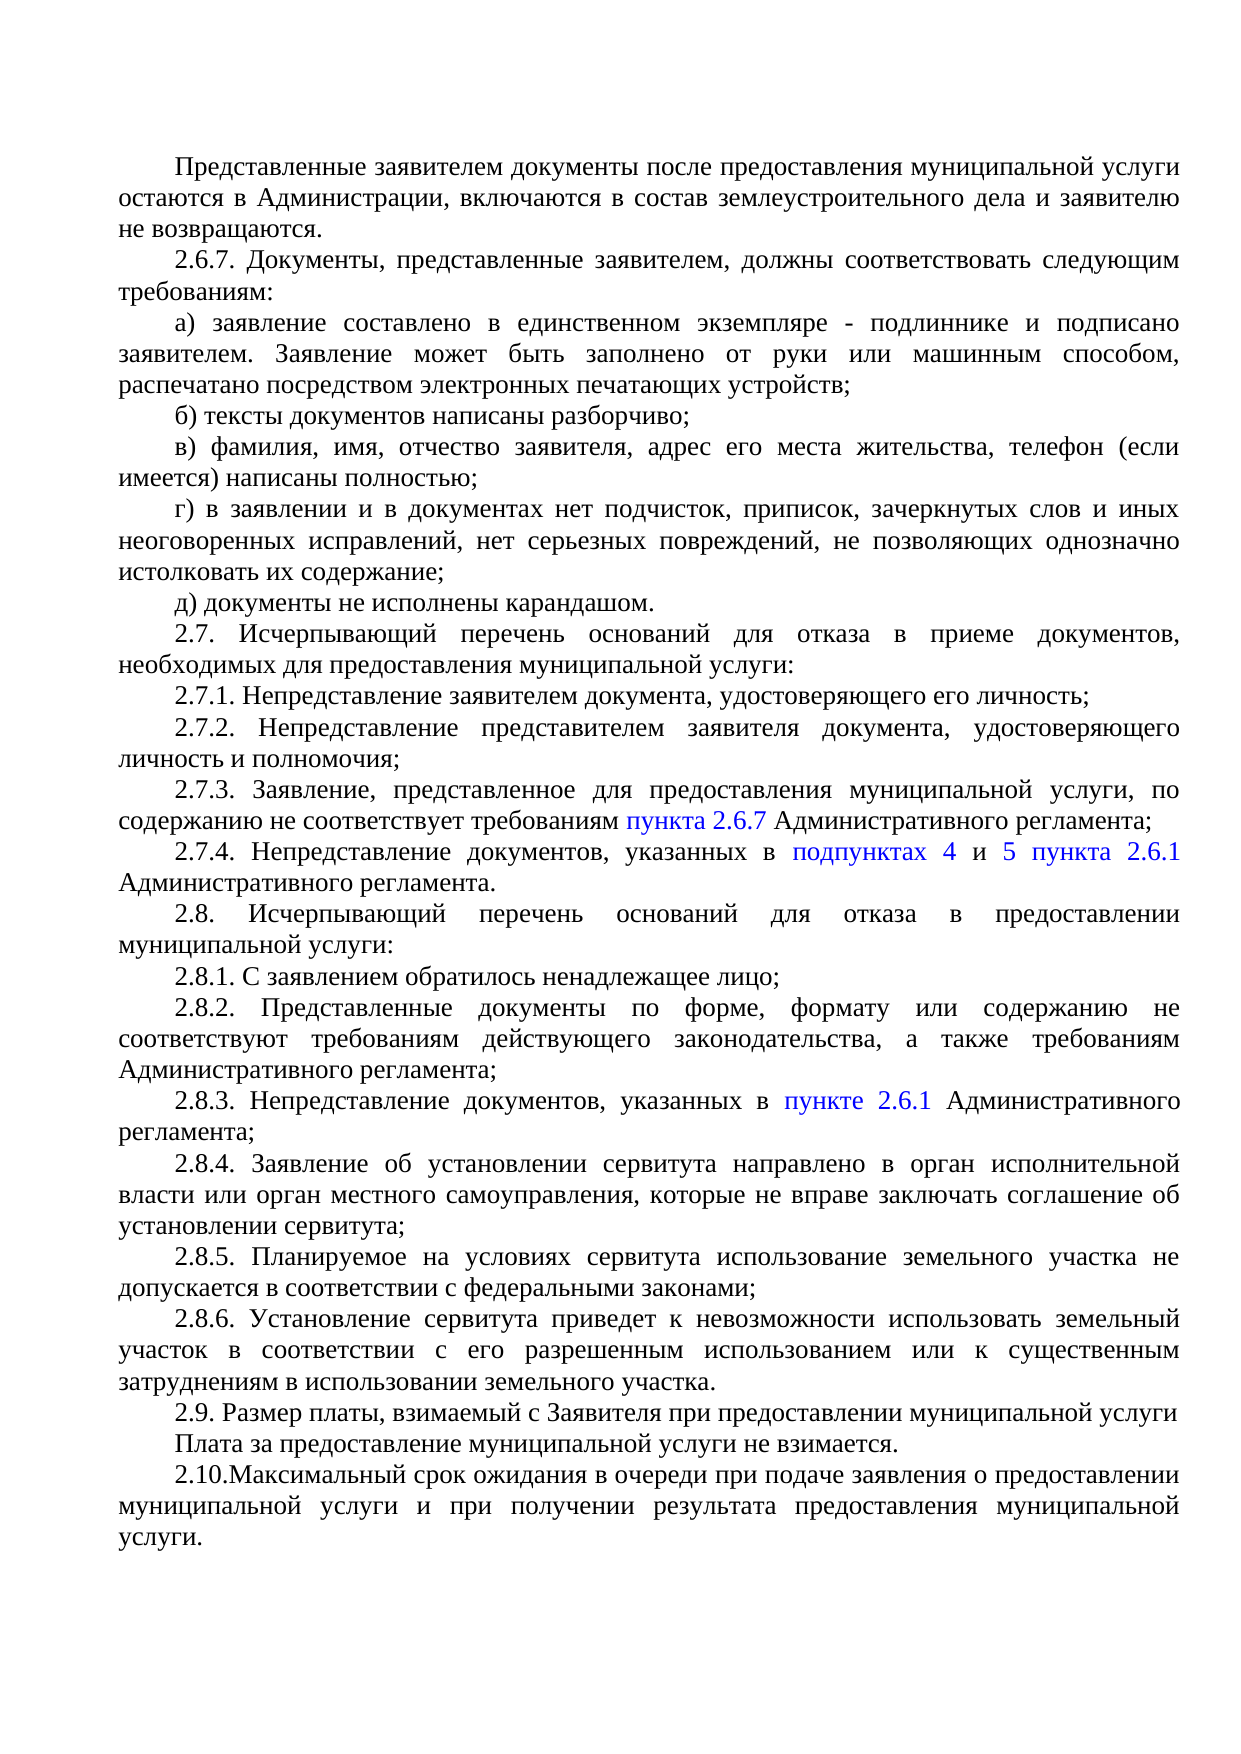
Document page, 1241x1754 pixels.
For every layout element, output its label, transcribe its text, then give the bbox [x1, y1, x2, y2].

text в) фамилия, имя, отчество заявителя, адрес его места жительства, телефон (если имеется) написаны полностью; [118, 430, 1181, 493]
text 2.7.2. Непредставление представителем заявителя документа, удостоверяющего личность и полномочия; [118, 711, 1181, 773]
text а) заявление составлено в единственном экземпляре - подлиннике и подписано заявителем. Заявление может быть заполнено от руки или машинным способом, распечатано посредством электронных печатающих устройств; [118, 306, 1181, 399]
text г) в заявлении и в документах нет подчисток, приписок, зачеркнутых слов и иных неоговоренных исправлений, нет серьезных повреждений, не позволяющих однозначно истолковать их содержание; [118, 493, 1181, 586]
text 2.8. Исчерпывающий перечень оснований для отказа в предоставлении муниципальной услуги: [118, 897, 1181, 960]
text 2.8.5. Планируемое на условиях сервитута использование земельного участка не допускается в соответствии с федеральными законами; [118, 1240, 1181, 1302]
text Плата за предоставление муниципальной услуги не взимается. [118, 1427, 1181, 1458]
text б) тексты документов написаны разборчиво; [118, 399, 1181, 430]
text 2.8.2. Представленные документы по форме, формату или содержанию не соответствуют требованиям действующего законодательства, а также требованиям Административного регламента; [118, 991, 1181, 1084]
text 2.7.1. Непредставление заявителем документа, удостоверяющего его личность; [118, 679, 1181, 711]
text 2.8.3. Непредставление документов, указанных в пункте 2.6.1 Административного регламента; [118, 1084, 1181, 1147]
text 2.8.4. Заявление об установлении сервитута направлено в орган исполнительной власти или орган местного самоуправления, которые не вправе заключать соглашение об установлении сервитута; [118, 1147, 1181, 1240]
text 2.9. Размер платы, взимаемый с Заявителя при предоставлении муниципальной услуги [118, 1396, 1181, 1427]
text 2.6.7. Документы, представленные заявителем, должны соответствовать следующим требованиям: [118, 243, 1181, 306]
text 2.7.4. Непредставление документов, указанных в подпунктах 4 и 5 пункта 2.6.1 Административного регламента. [118, 835, 1181, 897]
text 2.7.3. Заявление, представленное для предоставления муниципальной услуги, по содержанию не соответствует требованиям пункта 2.6.7 Административного регламента; [118, 773, 1181, 835]
text 2.10.Максимальный срок ожидания в очереди при подаче заявления о предоставлении муниципальной услуги и при получении результата предоставления муниципальной услуги. [118, 1458, 1181, 1552]
text 2.8.6. Установление сервитута приведет к невозможности использовать земельный участок в соответствии с его разрешенным использованием или к существенным затруднениям в использовании земельного участка. [118, 1302, 1181, 1396]
text Представленные заявителем документы после предоставления муниципальной услуги остаются в Администрации, включаются в состав землеустроительного дела и заявителю не возвращаются. [118, 150, 1181, 243]
text 2.7. Исчерпывающий перечень оснований для отказа в приеме документов, необходимых для предоставления муниципальной услуги: [118, 617, 1181, 679]
text д) документы не исполнены карандашом. [118, 586, 1181, 617]
text 2.8.1. С заявлением обратилось ненадлежащее лицо; [118, 960, 1181, 991]
